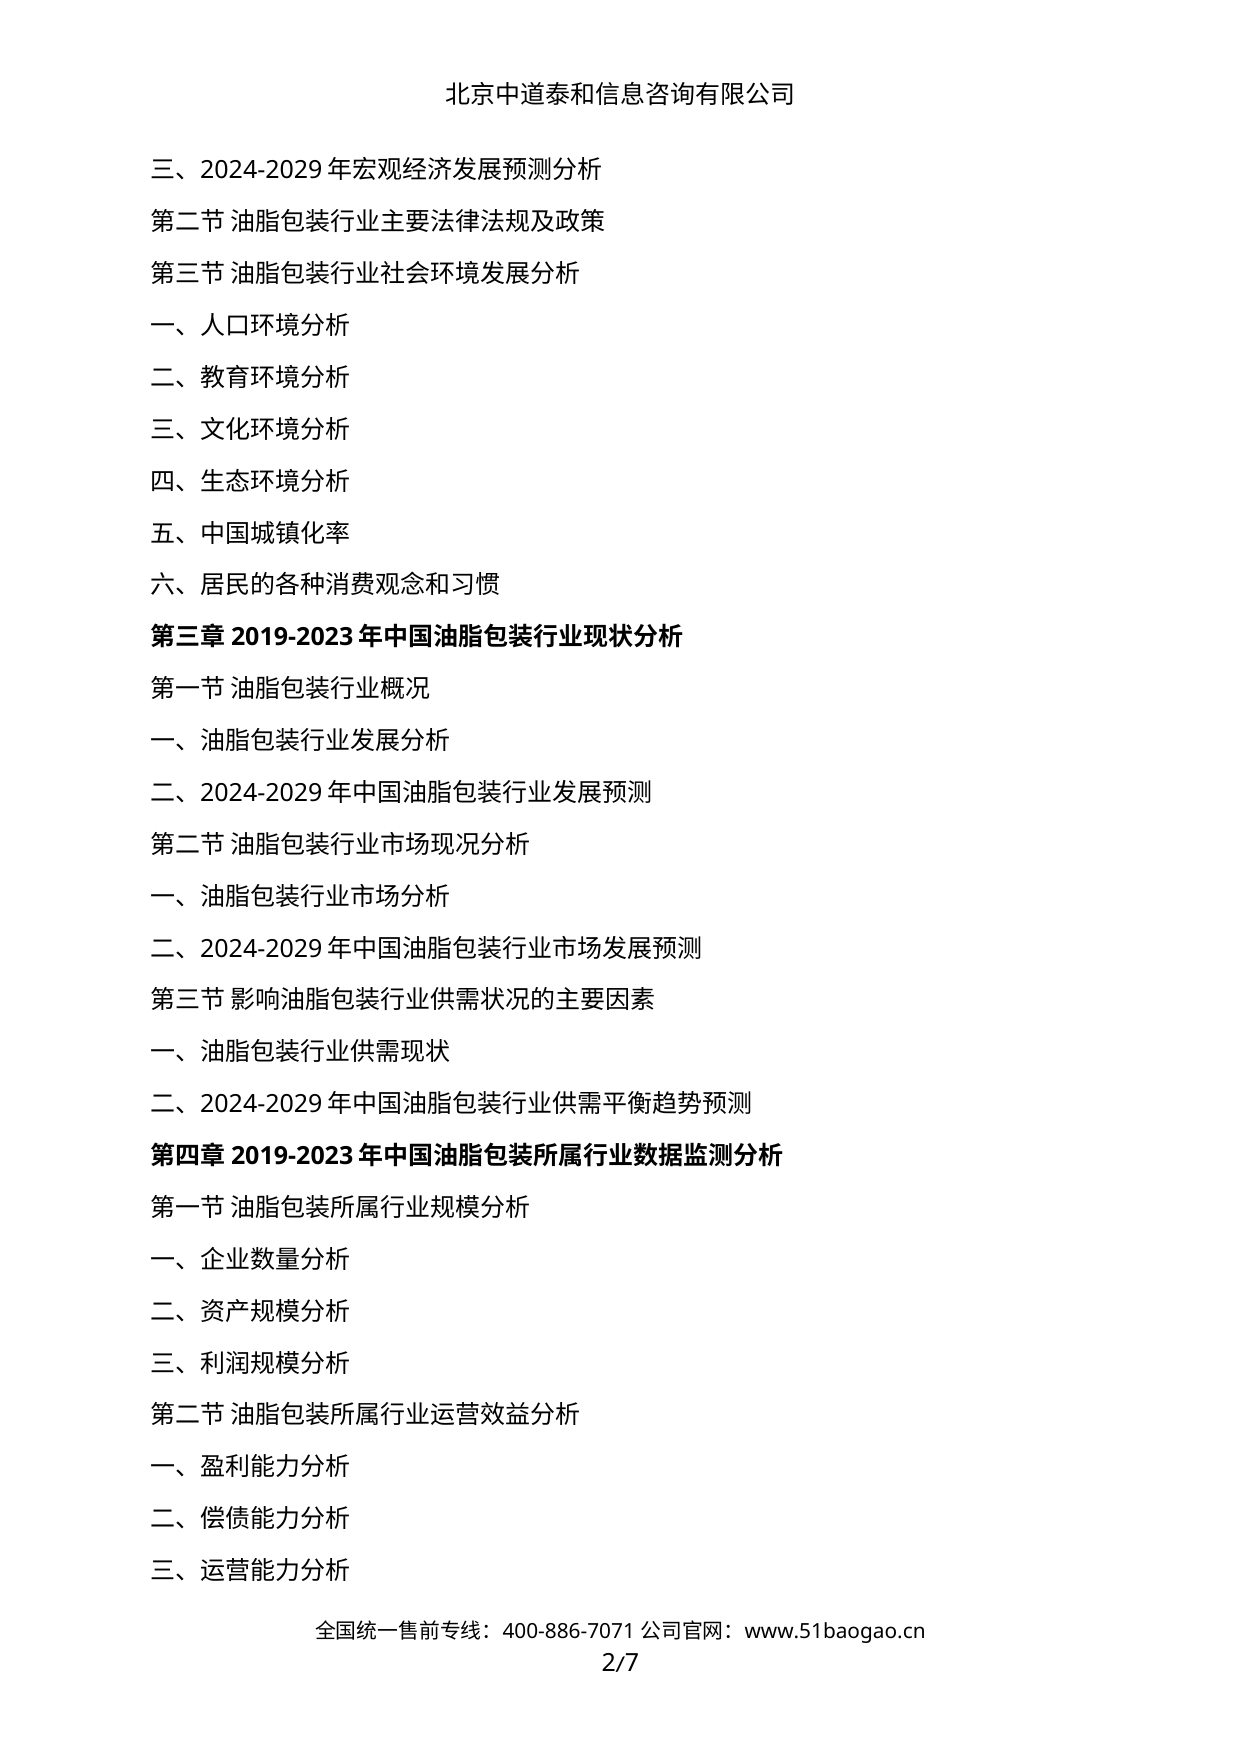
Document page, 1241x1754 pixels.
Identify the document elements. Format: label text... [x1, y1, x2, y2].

text 第二节 油脂包装所属行业运营效益分析 [150, 1395, 1090, 1431]
text 一、企业数量分析 [150, 1239, 1090, 1276]
text 一、油脂包装行业市场分析 [150, 876, 1090, 912]
text 三、运营能力分析 [150, 1551, 1090, 1587]
text 第二节 油脂包装行业主要法律法规及政策 [150, 202, 1090, 238]
text 二、2024-2029年中国油脂包装行业发展预测 [150, 772, 1090, 809]
text 三、文化环境分析 [150, 409, 1090, 446]
text 第三章 2019-2023年中国油脂包装行业现状分析 [150, 617, 1090, 653]
text 第一节 油脂包装行业概况 [150, 669, 1090, 705]
text 二、教育环境分析 [150, 357, 1090, 394]
text 五、中国城镇化率 [150, 513, 1090, 549]
text 三、2024-2029年宏观经济发展预测分析 [150, 150, 1090, 186]
text 一、人口环境分析 [150, 306, 1090, 342]
text 四、生态环境分析 [150, 461, 1090, 497]
text 第三节 影响油脂包装行业供需状况的主要因素 [150, 980, 1090, 1016]
text 第四章 2019-2023年中国油脂包装所属行业数据监测分析 [150, 1136, 1090, 1172]
text 二、2024-2029年中国油脂包装行业供需平衡趋势预测 [150, 1084, 1090, 1120]
text 二、2024-2029年中国油脂包装行业市场发展预测 [150, 928, 1090, 964]
text 一、油脂包装行业发展分析 [150, 721, 1090, 757]
text 二、资产规模分析 [150, 1291, 1090, 1327]
text 一、油脂包装行业供需现状 [150, 1032, 1090, 1068]
text 第二节 油脂包装行业市场现况分析 [150, 824, 1090, 861]
text 第一节 油脂包装所属行业规模分析 [150, 1187, 1090, 1224]
text 二、偿债能力分析 [150, 1499, 1090, 1535]
text 三、利润规模分析 [150, 1343, 1090, 1379]
text 六、居民的各种消费观念和习惯 [150, 565, 1090, 601]
text 一、盈利能力分析 [150, 1447, 1090, 1483]
text 第三节 油脂包装行业社会环境发展分析 [150, 254, 1090, 290]
